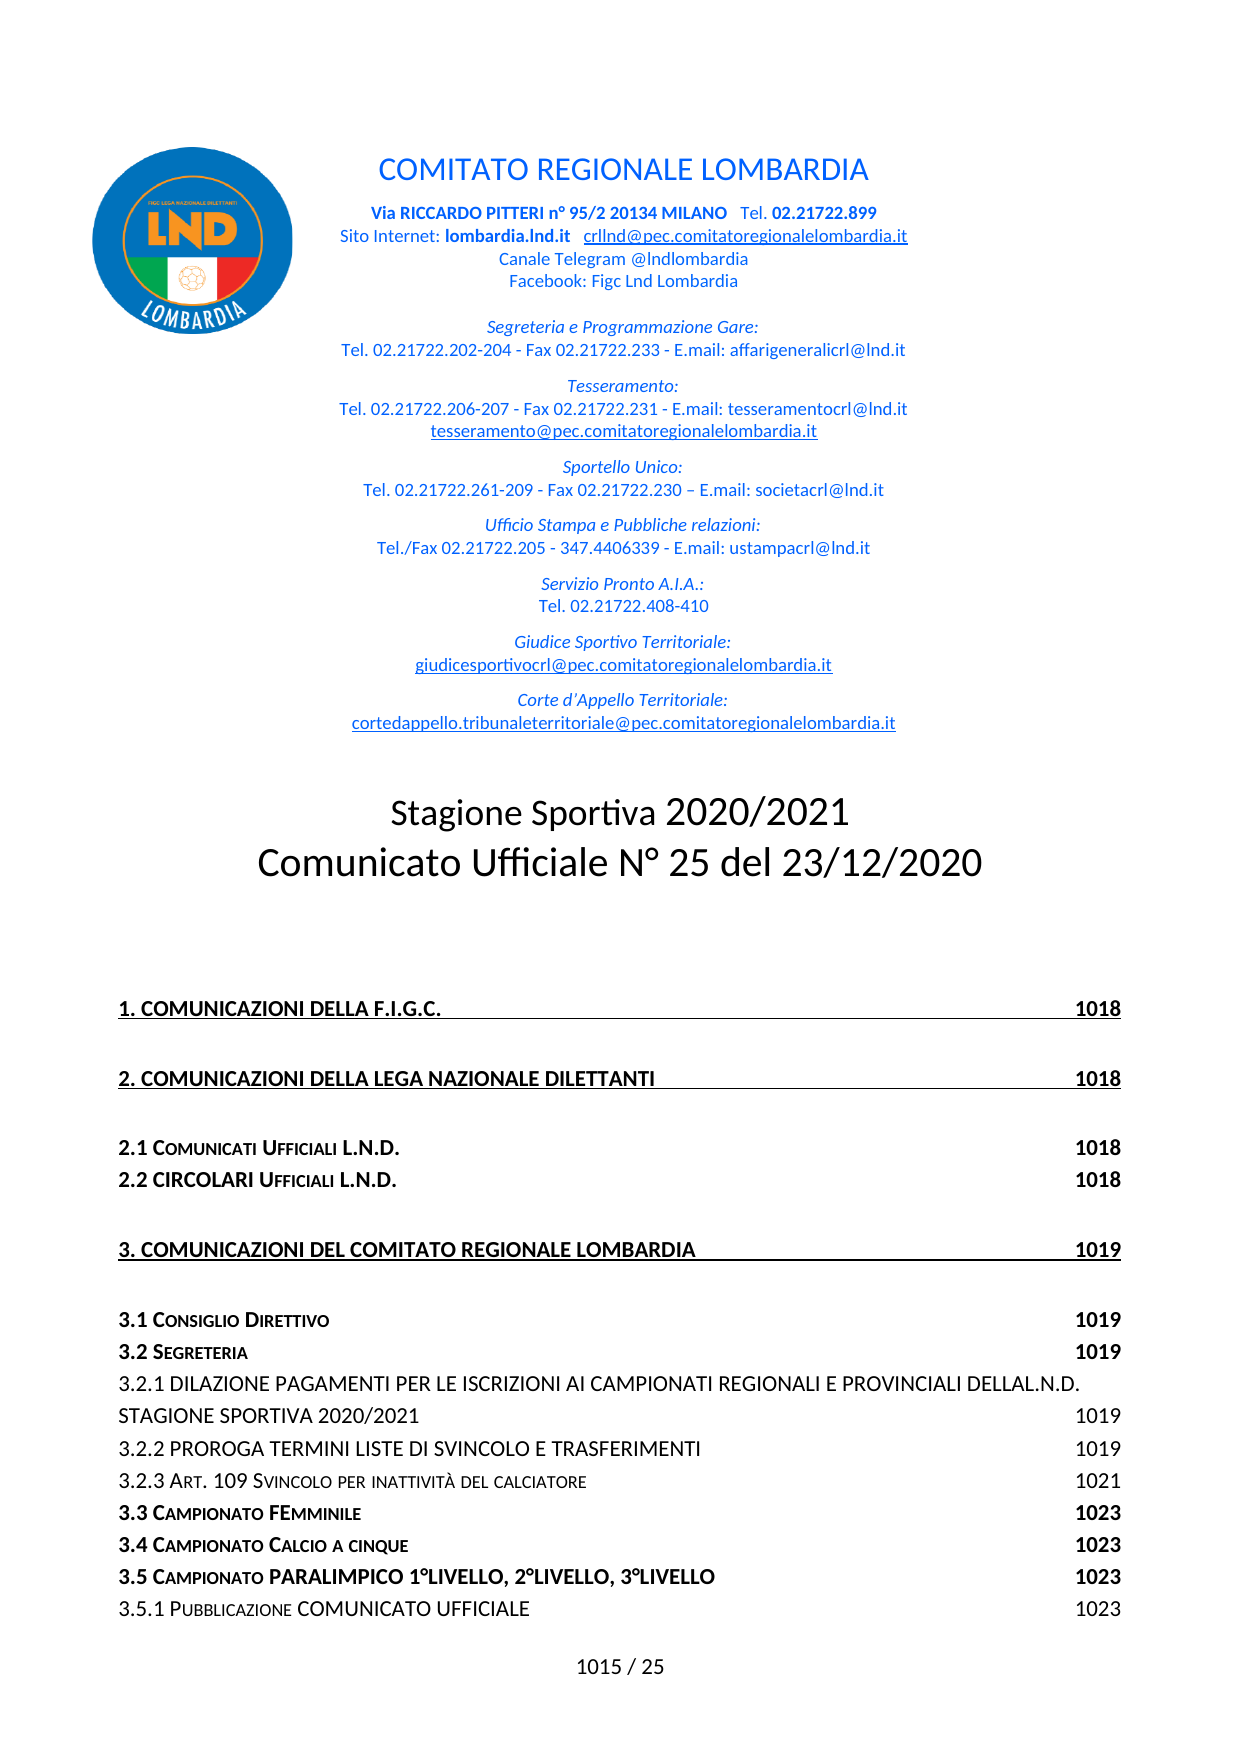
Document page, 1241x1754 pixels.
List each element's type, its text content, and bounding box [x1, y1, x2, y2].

text 3.2 Segreteria 1019 [118, 1337, 1122, 1365]
text 3. Comunicazioni del Comitato Regionale Lombardia 1019 [118, 1235, 1122, 1263]
text 3.2.1 DILAZIONE PAGAMENTI PER LE ISCRIZIONI AI CAMPIONATI REGIONALI E PROVINCIALI DELLAL.N.D. STAGIONE SPORTIVA 2020/2021 1019 [118, 1369, 1122, 1429]
text 2.2 CIRCOLARI Ufficiali L.N.D. 1018 [118, 1166, 1122, 1193]
text 3.4 Campionato Calcio a cinque 1023 [118, 1530, 1122, 1558]
text 1. Comunicazioni della f.i.g.c. 1018 [118, 994, 1122, 1022]
picture [92, 147, 293, 334]
text 2.1 Comunicati Ufficiali L.N.D. 1018 [118, 1133, 1122, 1161]
table_header [85, 148, 299, 785]
text 3.2.2 PROROGA TERMINI LISTE DI SVINCOLO E TRASFERIMENTI 1019 [118, 1434, 1122, 1462]
text 3.5 Campionato PARALIMPICO 1°LIVELLO, 2°LIVELLO, 3°LIVELLO 1023 [118, 1562, 1122, 1590]
table_cell Stagione Sportiva 2020/2021 Comunicato Ufficiale N° 25 del 23/12/2020 [85, 785, 1155, 887]
text 3.5.1 Pubblicazione COMUNICATO UFFICIALE 1023 [118, 1594, 1122, 1623]
table_header COMITATO REGIONALE LOMBARDIA Via RICCARDO PITTERI n° 95/2 20134 MILANO Tel. 02.21722.899 Sito Internet: lombardia.lnd.it crllnd@pec.comitatoregionalelombardia.it Canale Telegram @lndlombardia Facebook: Figc Lnd Lombardia Segreteria e Programmazione Gare: Tel. 02.21722.202-204 - Fax 02.21722.233 - E.mail: affarigeneralicrl@lnd.it Tesseramento: Tel. 02.21722.206-207 - Fax 02.21722.231 - E.mail: tesseramentocrl@lnd.it tesseramento@pec.comitatoregionalelombardia.it Sportello Unico: Tel. 02.21722.261-209 - Fax 02.21722.230 – E.mail: societacrl@lnd.it Ufficio Stampa e Pubbliche relazioni: Tel./Fax 02.21722.205 - 347.4406339 - E.mail: ustampacrl@lnd.it Servizio Pronto A.I.A.: Tel. 02.21722.408-410 Giudice Sportivo Territoriale: giudicesportivocrl@pec.comitatoregionalelombardia.it Corte d’Appello Territoriale: cortedappello.tribunaleterritoriale@pec.comitatoregionalelombardia.it [299, 148, 948, 785]
text 2. Comunicazioni della lega nazionale dilettanti 1018 [118, 1064, 1122, 1092]
text 3.1 Consiglio Direttivo 1019 [118, 1305, 1122, 1333]
text 3.3 Campionato FEmminile 1023 [118, 1498, 1122, 1526]
text 3.2.3 Art. 109 Svincolo per inattività del calciatore 1021 [118, 1466, 1122, 1494]
